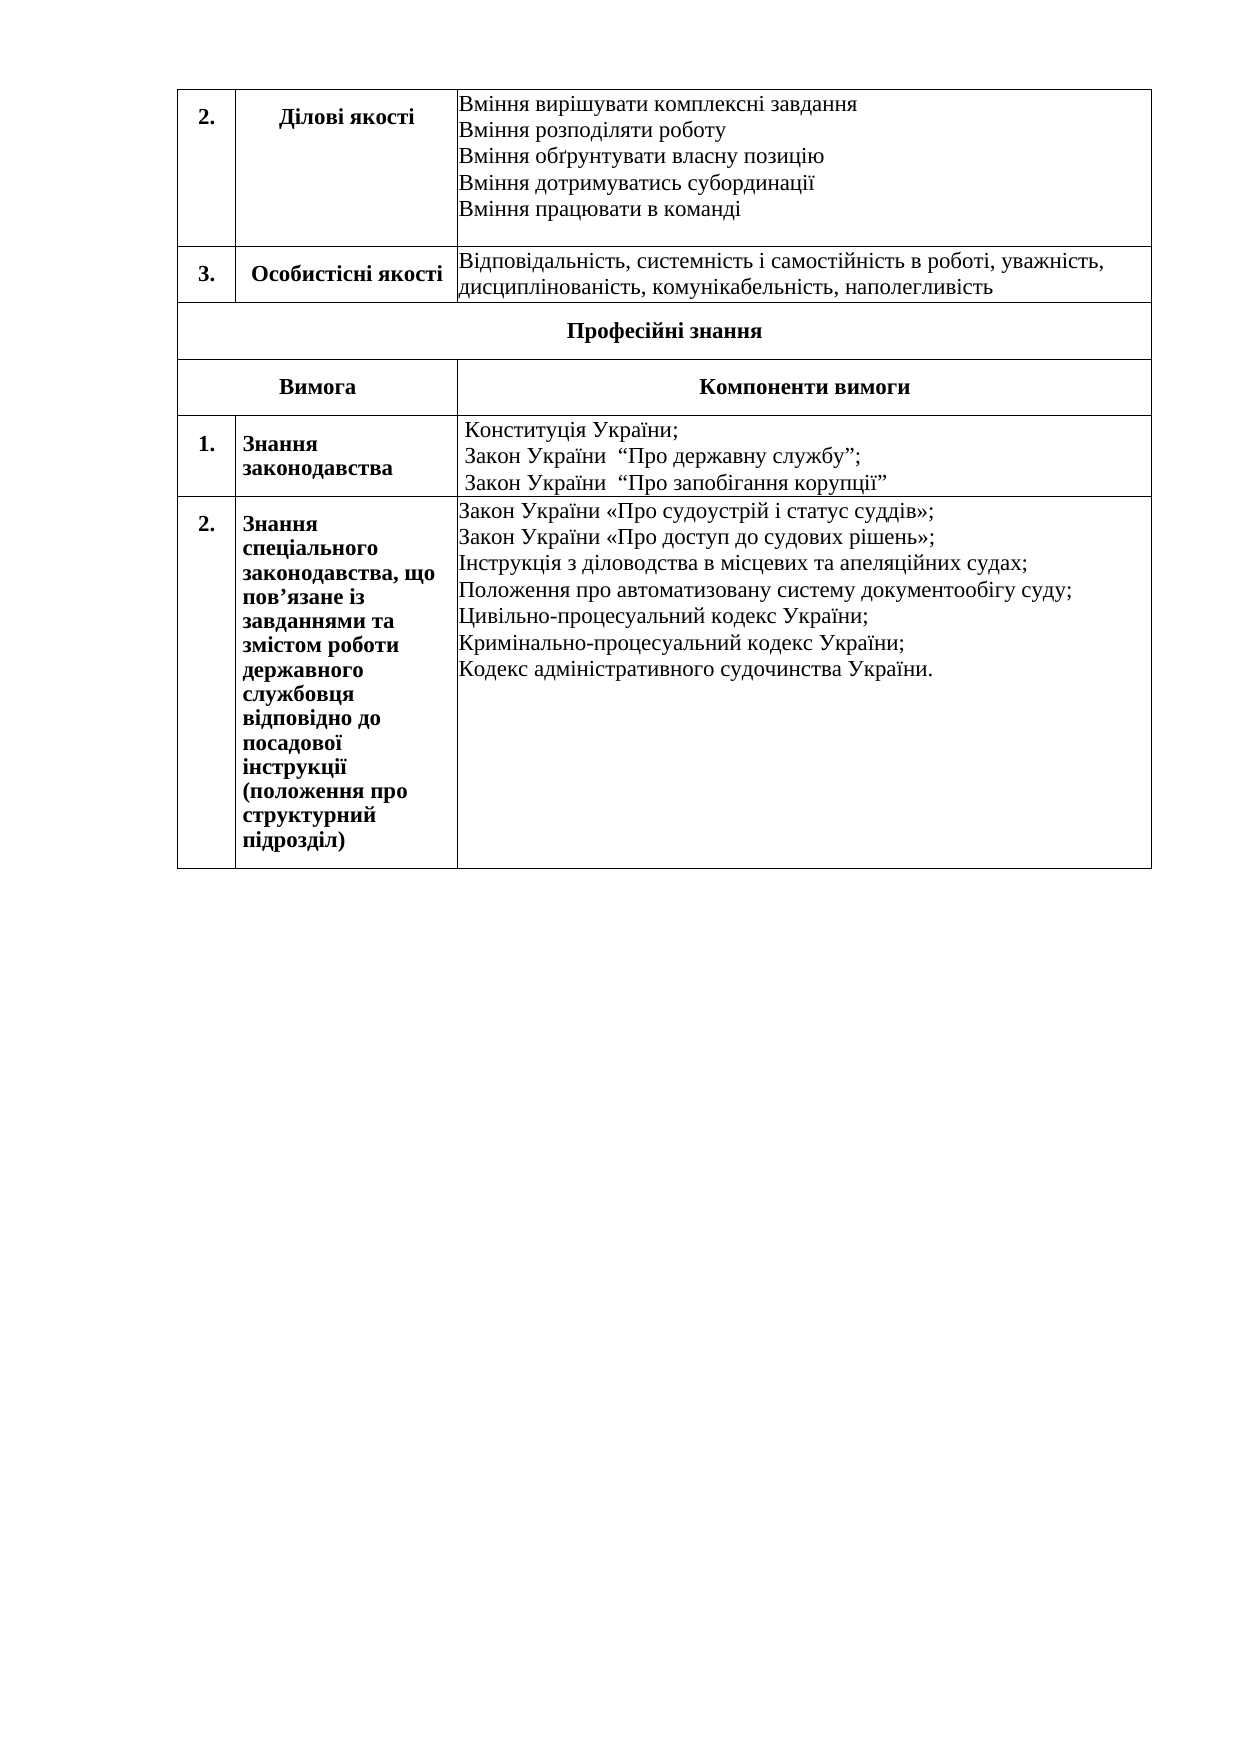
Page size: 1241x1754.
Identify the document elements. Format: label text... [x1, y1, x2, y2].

table_cell Закон України «Про судоустрій і статус суддів»; Закон України «Про доступ до судових рішень»; Інструкція з діловодства в місцевих та апеляційних судах; Положення про автоматизовану систему документообігу суду; Цивільно-процесуальний кодекс України; Кримінально-процесуальний кодекс України; Кодекс адміністративного судочинства України. [458, 497, 1151, 868]
table_cell Компоненти вимоги [458, 360, 1151, 415]
table_cell 1. [178, 416, 235, 496]
table_cell Особистісні якості [236, 247, 457, 302]
table_cell Професійні знання [178, 303, 1151, 358]
table_cell 3. [178, 247, 235, 302]
table_cell Вміння вирішувати комплексні завдання Вміння розподіляти роботу Вміння обґрунтувати власну позицію Вміння дотримуватись субординації Вміння працювати в команді [458, 90, 1151, 246]
table_cell 2. [178, 497, 235, 868]
table_cell 2. [178, 90, 235, 246]
table_cell Конституція України; Закон України “Про державну службу”; Закон України “Про запобігання корупції” [458, 416, 1151, 496]
table_cell Відповідальність, системність і самостійність в роботі, уважність, дисциплінованість, комунікабельність, наполегливість [458, 247, 1151, 302]
table_cell Ділові якості [236, 90, 457, 246]
table_cell Вимога [178, 360, 457, 415]
table_cell Знання законодавства [236, 416, 457, 496]
table_cell Знання спеціального законодавства, що пов’язане із завданнями та змістом роботи державного службовця відповідно до посадової інструкції (положення про структурний підрозділ) [236, 497, 457, 868]
